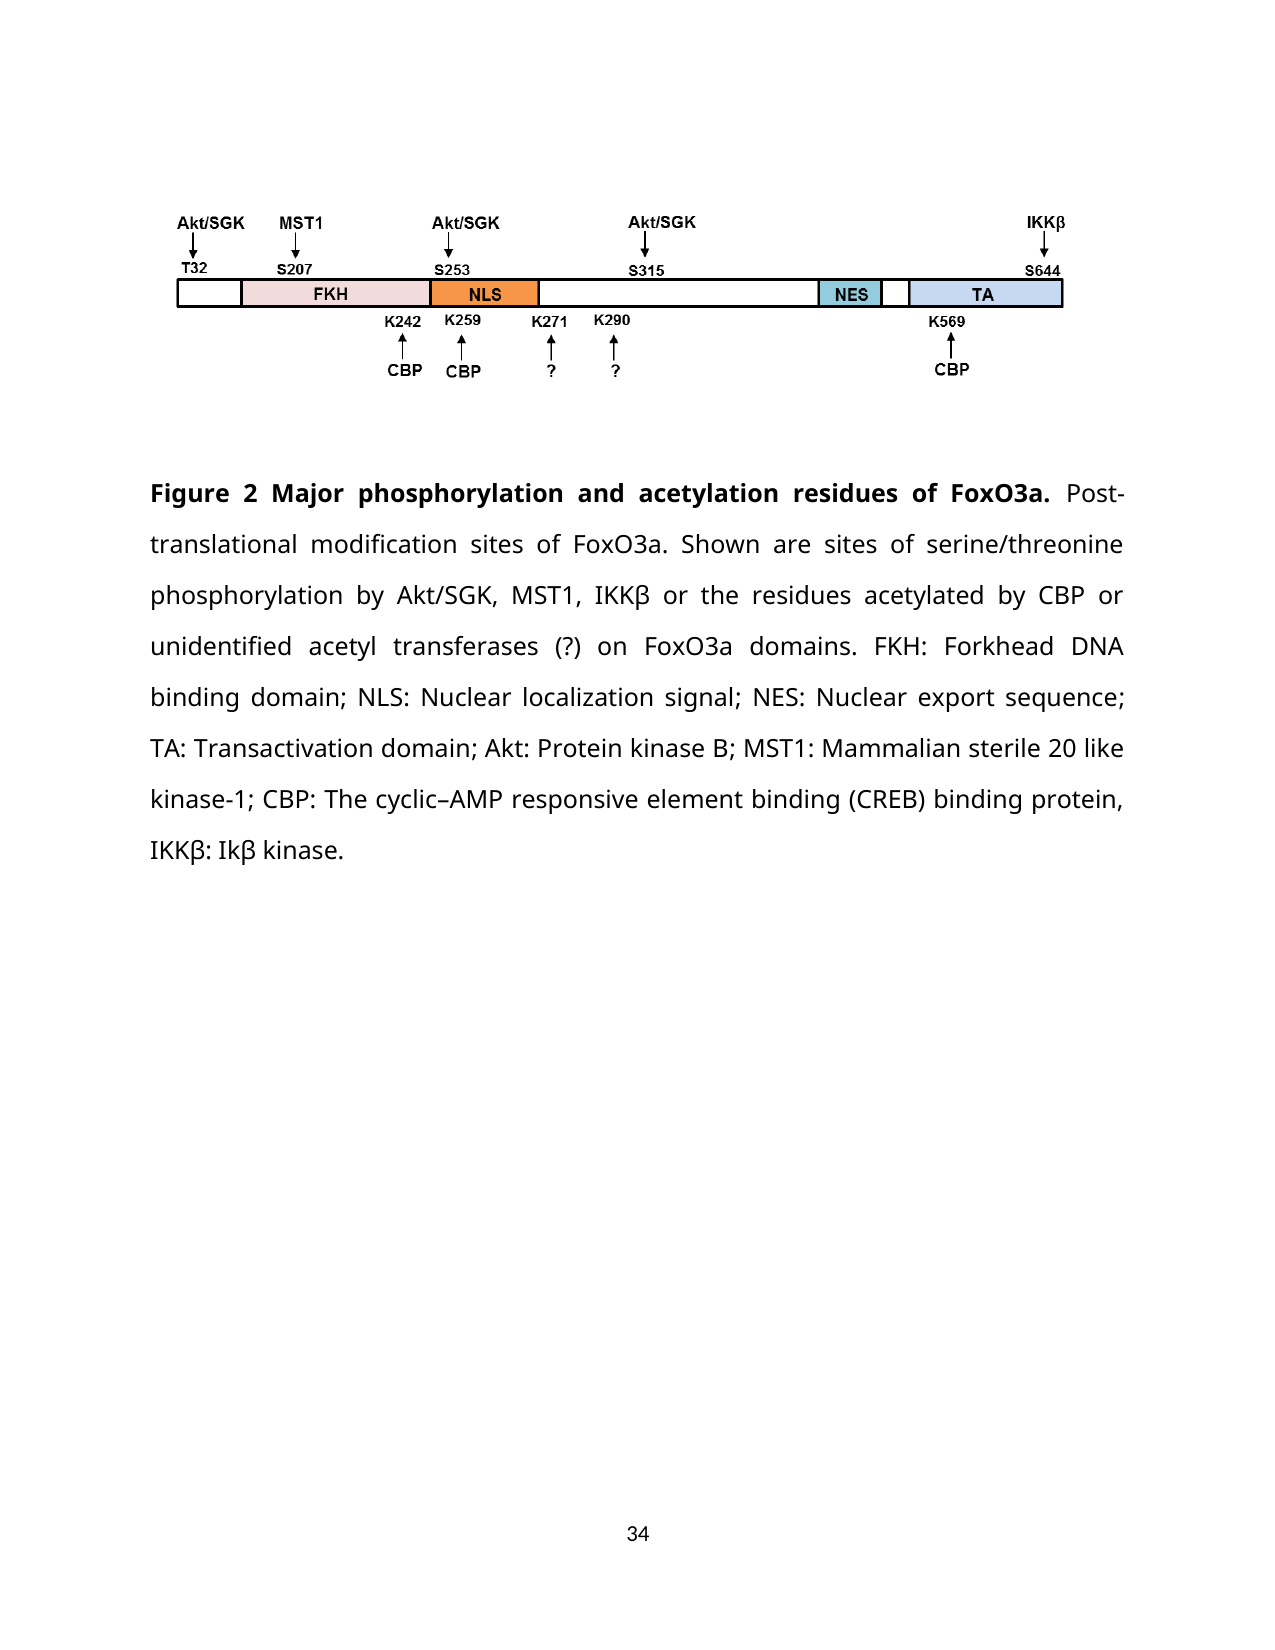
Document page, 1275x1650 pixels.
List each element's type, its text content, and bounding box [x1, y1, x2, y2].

picture [166, 206, 1133, 391]
text Figure 2 Major phosphorylation and acetylation residues of FoxO3a. Post-translational modification sites of FoxO3a. Shown are sites of serine/threonine phosphorylation by Akt/SGK, MST1, IKKβ or the residues acetylated by CBP or unidentified acetyl transferases (?) on FoxO3a domains. FKH: Forkhead DNA binding domain; NLS: Nuclear localization signal; NES: Nuclear export sequence; TA: Transactivation domain; Akt: Protein kinase B; MST1: Mammalian sterile 20 like kinase-1; CBP: The cyclic–AMP responsive element binding (CREB) binding protein, IKKβ: Ikβ kinase. [150, 476, 1125, 867]
